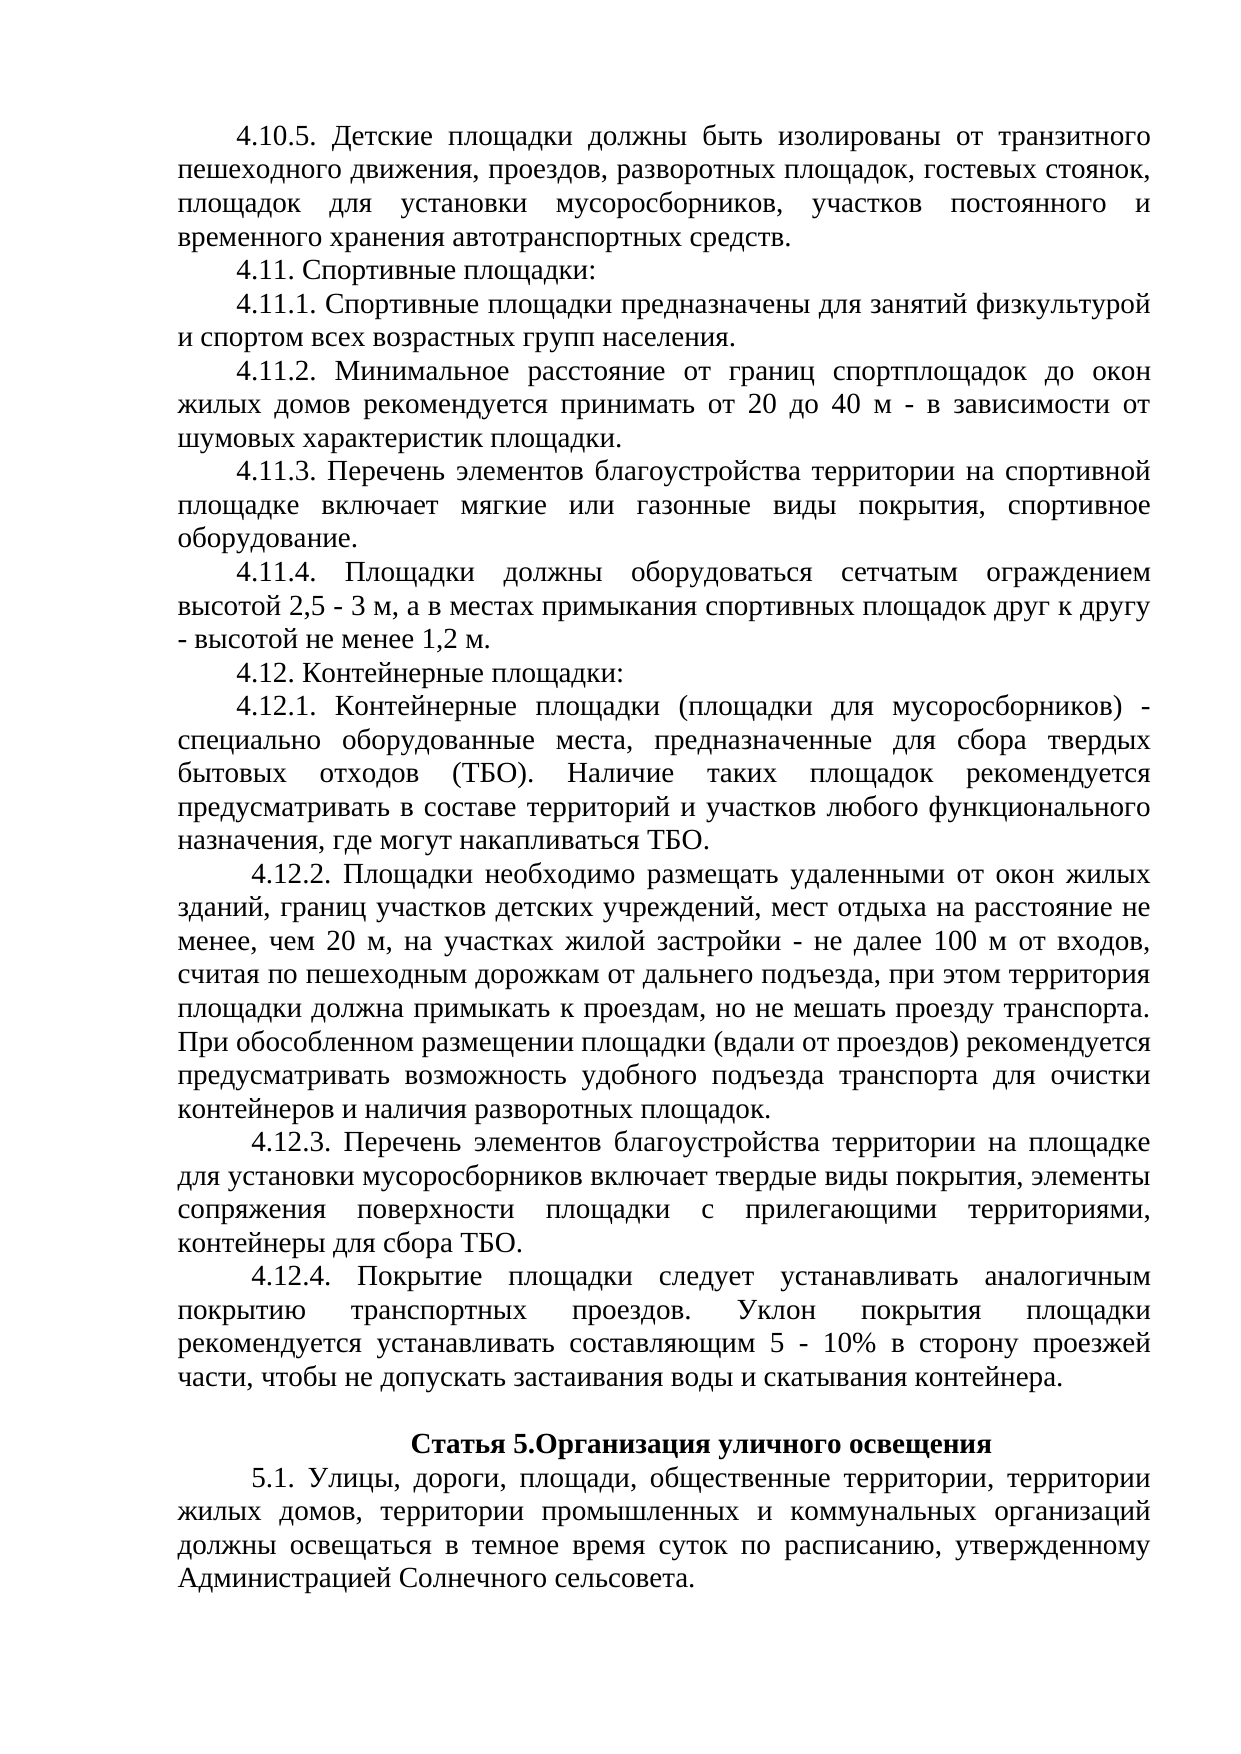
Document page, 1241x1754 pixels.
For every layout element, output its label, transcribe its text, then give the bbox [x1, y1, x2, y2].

text 4.11. Спортивные площадки: [177, 252, 1152, 286]
text 4.12.2. Площадки необходимо размещать удаленными от окон жилых зданий, границ участков детских учреждений, мест отдыха на расстояние не менее, чем 20 м, на участках жилой застройки - не далее 100 м от входов, считая по пешеходным дорожкам от дальнего подъезда, при этом территория площадки должна примыкать к проездам, но не мешать проезду транспорта. При обособленном размещении площадки (вдали от проездов) рекомендуется предусматривать возможность удобного подъезда транспорта для очистки контейнеров и наличия разворотных площадок. [177, 856, 1152, 1124]
text 4.10.5. Детские площадки должны быть изолированы от транзитного пешеходного движения, проездов, разворотных площадок, гостевых стоянок, площадок для установки мусоросборников, участков постоянного и временного хранения автотранспортных средств. [177, 118, 1152, 252]
text 4.12. Контейнерные площадки: [177, 655, 1152, 688]
text 4.11.3. Перечень элементов благоустройства территории на спортивной площадке включает мягкие или газонные виды покрытия, спортивное оборудование. [177, 453, 1152, 554]
text 4.11.1. Спортивные площадки предназначены для занятий физкультурой и спортом всех возрастных групп населения. [177, 286, 1152, 353]
text Статья 5.Организация уличного освещения [177, 1426, 1152, 1460]
text 4.12.3. Перечень элементов благоустройства территории на площадке для установки мусоросборников включает твердые виды покрытия, элементы сопряжения поверхности площадки с прилегающими территориями, контейнеры для сбора ТБО. [177, 1124, 1152, 1258]
text 4.11.2. Минимальное расстояние от границ спортплощадок до окон жилых домов рекомендуется принимать от 20 до 40 м - в зависимости от шумовых характеристик площадки. [177, 353, 1152, 453]
text 4.11.4. Площадки должны оборудоваться сетчатым ограждением высотой 2,5 - 3 м, а в местах примыкания спортивных площадок друг к другу - высотой не менее 1,2 м. [177, 554, 1152, 655]
text 4.12.1. Контейнерные площадки (площадки для мусоросборников) - специально оборудованные места, предназначенные для сбора твердых бытовых отходов (ТБО). Наличие таких площадок рекомендуется предусматривать в составе территорий и участков любого функционального назначения, где могут накапливаться ТБО. [177, 688, 1152, 856]
text 4.12.4. Покрытие площадки следует устанавливать аналогичным покрытию транспортных проездов. Уклон покрытия площадки рекомендуется устанавливать составляющим 5 - 10% в сторону проезжей части, чтобы не допускать застаивания воды и скатывания контейнера. [177, 1258, 1152, 1393]
text 5.1. Улицы, дороги, площади, общественные территории, территории жилых домов, территории промышленных и коммунальных организаций должны освещаться в темное время суток по расписанию, утвержденному Администрацией Солнечного сельсовета. [177, 1460, 1152, 1594]
